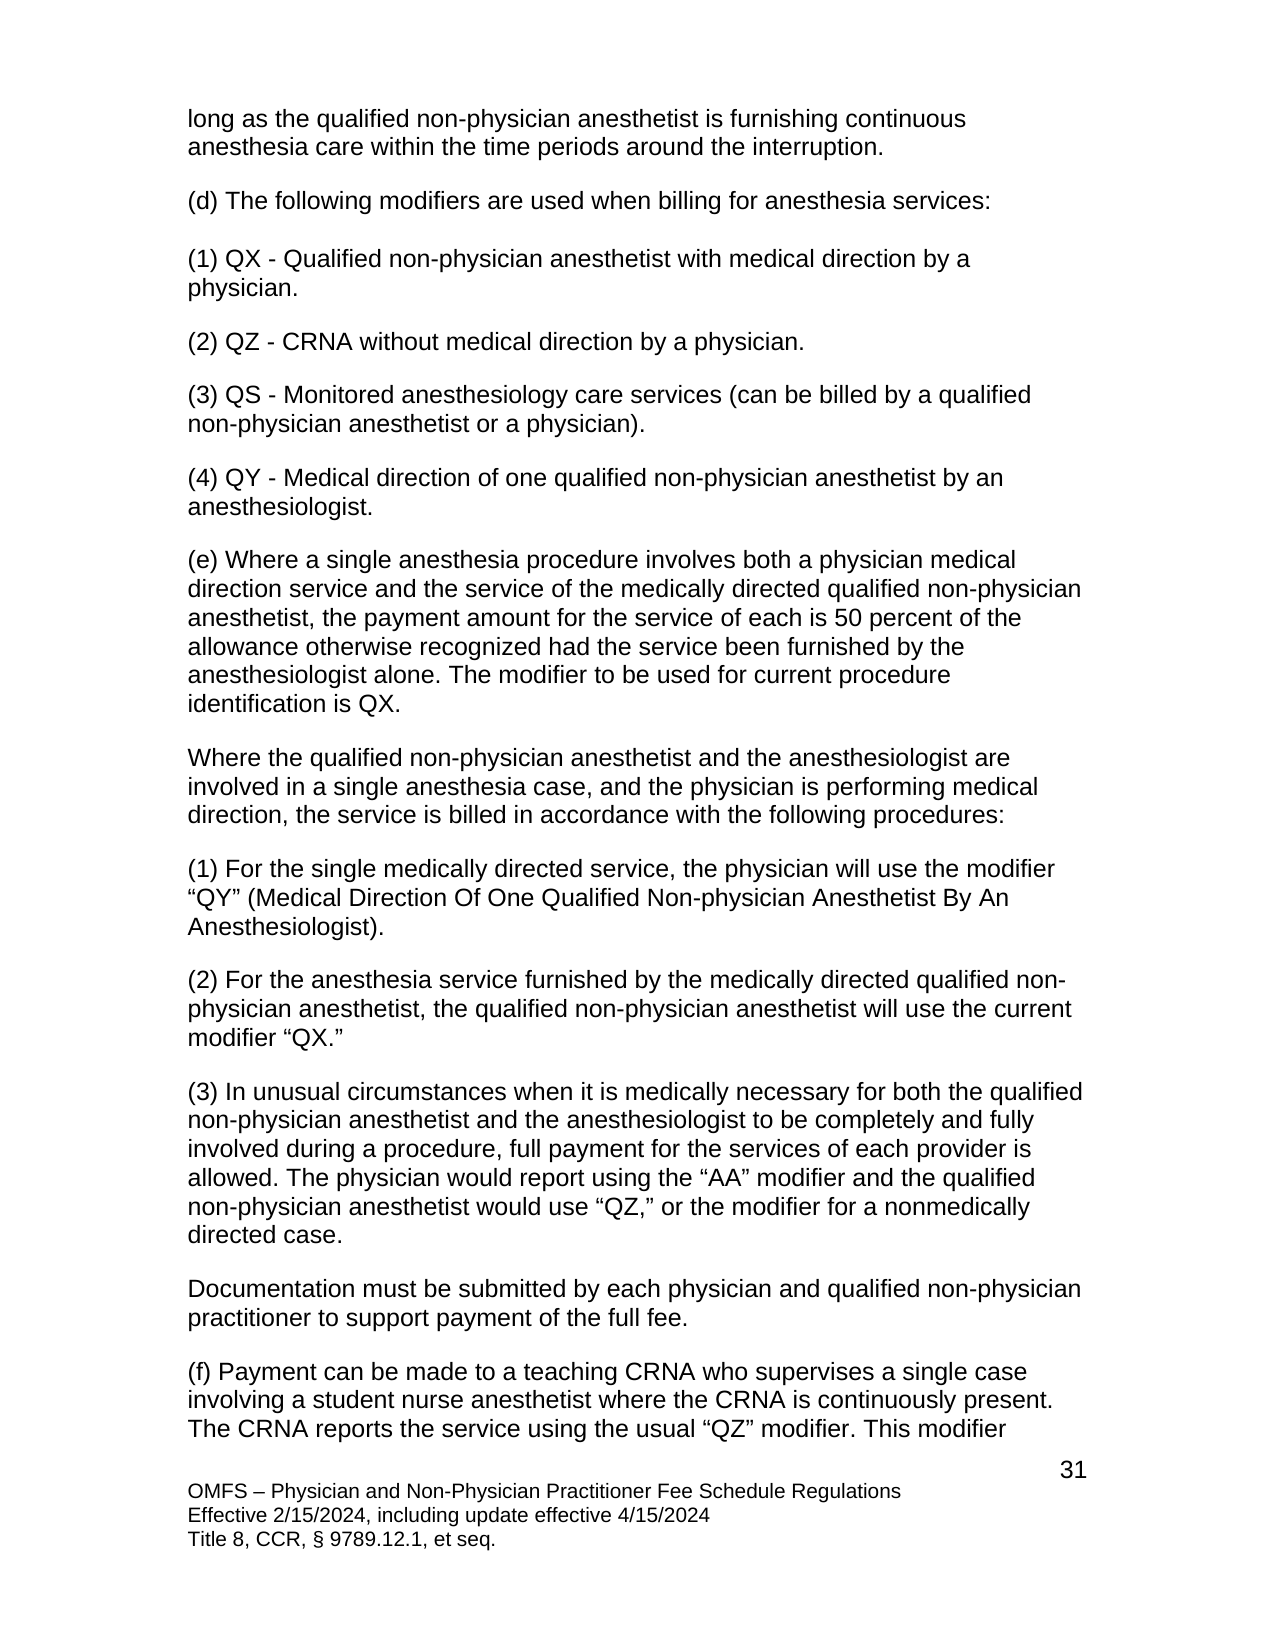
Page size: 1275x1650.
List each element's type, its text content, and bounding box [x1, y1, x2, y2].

list For the single medically directed service, the physician will use the modifier “QY” (Medical Direction Of One Qualified Non-physician Anesthetist By An Anesthesiologist). [187, 854, 1087, 940]
list In unusual circumstances when it is medically necessary for both the qualified non-physician anesthetist and the anesthesiologist to be completely and fully involved during a procedure, full payment for the services of each provider is allowed. The physician would report using the “AA” modifier and the qualified non-physician anesthetist would use “QZ,” or the modifier for a nonmedically directed case. [187, 1076, 1087, 1249]
text Documentation must be submitted by each physician and qualified non-physician practitioner to support payment of the full fee. [187, 1274, 1087, 1331]
text Where the qualified non-physician anesthetist and the anesthesiologist are involved in a single anesthesia case, and the physician is performing medical direction, the service is billed in accordance with the following procedures: [187, 743, 1087, 829]
list For the anesthesia service furnished by the medically directed qualified non-physician anesthetist, the qualified non-physician anesthetist will use the current modifier “QX.” [187, 965, 1087, 1051]
text (e) Where a single anesthesia procedure involves both a physician medical direction service and the service of the medically directed qualified non-physician anesthetist, the payment amount for the service of each is 50 percent of the allowance otherwise recognized had the service been furnished by the anesthesiologist alone. The modifier to be used for current procedure identification is QX. [187, 545, 1087, 718]
list QZ - CRNA without medical direction by a physician. [187, 326, 1087, 355]
list QS - Monitored anesthesiology care services (can be billed by a qualified non-physician anesthetist or a physician). [187, 380, 1087, 438]
list QX - Qualified non-physician anesthetist with medical direction by a physician. [187, 244, 1087, 301]
text (d) The following modifiers are used when billing for anesthesia services: [187, 186, 1087, 215]
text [187, 103, 1087, 161]
list QY - Medical direction of one qualified non-physician anesthetist by an anesthesiologist. [187, 463, 1087, 520]
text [187, 1356, 1087, 1443]
